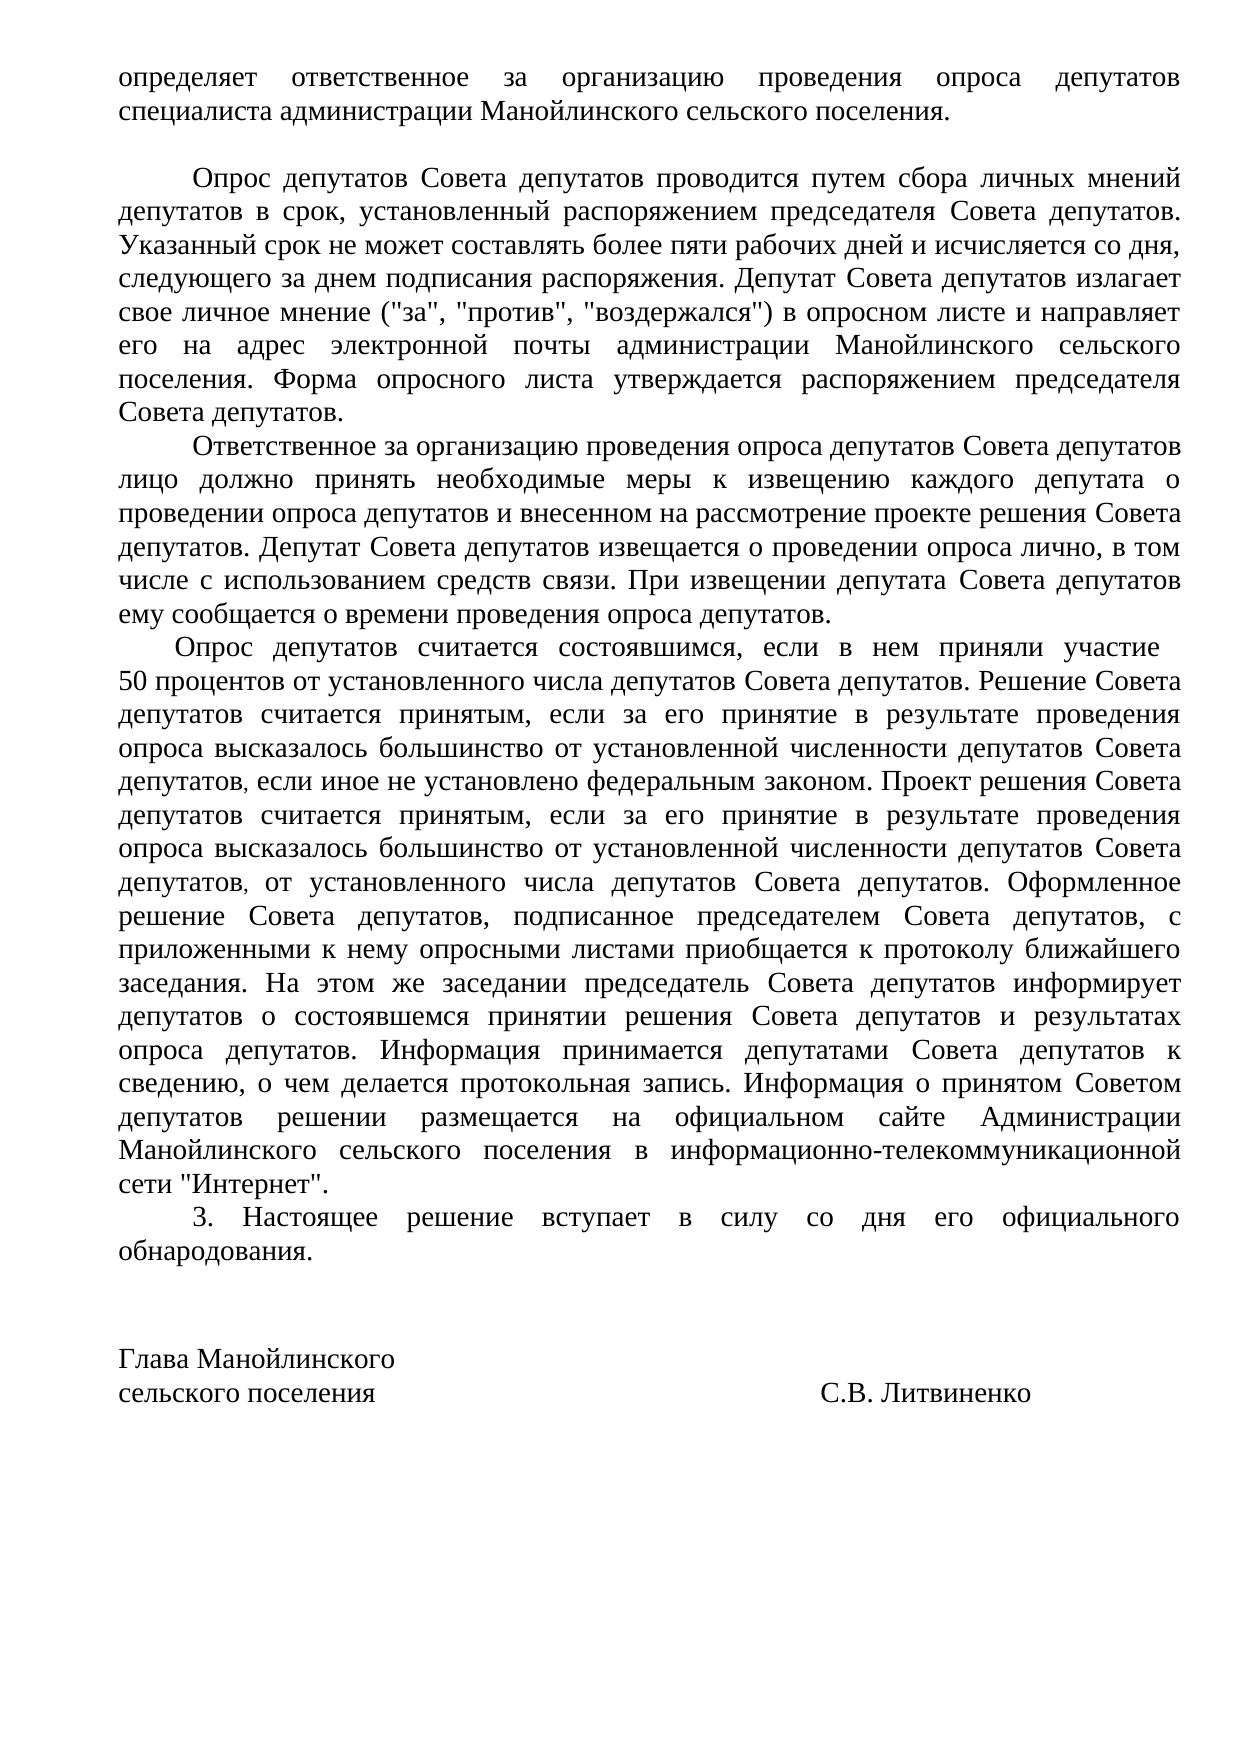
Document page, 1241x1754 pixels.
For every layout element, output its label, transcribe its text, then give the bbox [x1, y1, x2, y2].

text Глава Манойлинского [118, 1342, 1181, 1375]
text Опрос депутатов считается состоявшимся, если в нем приняли участие 50 процентов от установленного числа депутатов Совета депутатов. Решение Совета депутатов считается принятым, если за его принятие в результате проведения опроса высказалось большинство от установленной численности депутатов Совета депутатов, если иное не установлено федеральным законом. Проект решения Совета депутатов считается принятым, если за его принятие в результате проведения опроса высказалось большинство от установленной численности депутатов Совета депутатов, от установленного числа депутатов Совета депутатов. Оформленное решение Совета депутатов, подписанное председателем Совета депутатов, с приложенными к нему опросными листами приобщается к протоколу ближайшего заседания. На этом же заседании председатель Совета депутатов информирует депутатов о состоявшемся принятии решения Совета депутатов и результатах опроса депутатов. Информация принимается депутатами Совета депутатов к сведению, о чем делается протокольная запись. Информация о принятом Советом депутатов решении размещается на официальном сайте Администрации Манойлинского сельского поселения в информационно-телекоммуникационной сети "Интернет". [118, 629, 1181, 1199]
text Ответственное за организацию проведения опроса депутатов Совета депутатов лицо должно принять необходимые меры к извещению каждого депутата о проведении опроса депутатов и внесенном на рассмотрение проекте решения Совета депутатов. Депутат Совета депутатов извещается о проведении опроса лично, в том числе с использованием средств связи. При извещении депутата Совета депутатов ему сообщается о времени проведения опроса депутатов. [118, 428, 1181, 629]
text 3. Настоящее решение вступает в силу со дня его официального обнародования. [118, 1199, 1181, 1267]
text сельского поселения С.В. Литвиненко [118, 1375, 1181, 1409]
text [118, 59, 1181, 126]
text Опрос депутатов Совета депутатов проводится путем сбора личных мнений депутатов в срок, установленный распоряжением председателя Совета депутатов. Указанный срок не может составлять более пяти рабочих дней и исчисляется со дня, следующего за днем подписания распоряжения. Депутат Совета депутатов излагает свое личное мнение ("за", "против", "воздержался") в опросном листе и направляет его на адрес электронной почты администрации Манойлинского сельского поселения. Форма опросного листа утверждается распоряжением председателя Совета депутатов. [118, 160, 1181, 428]
